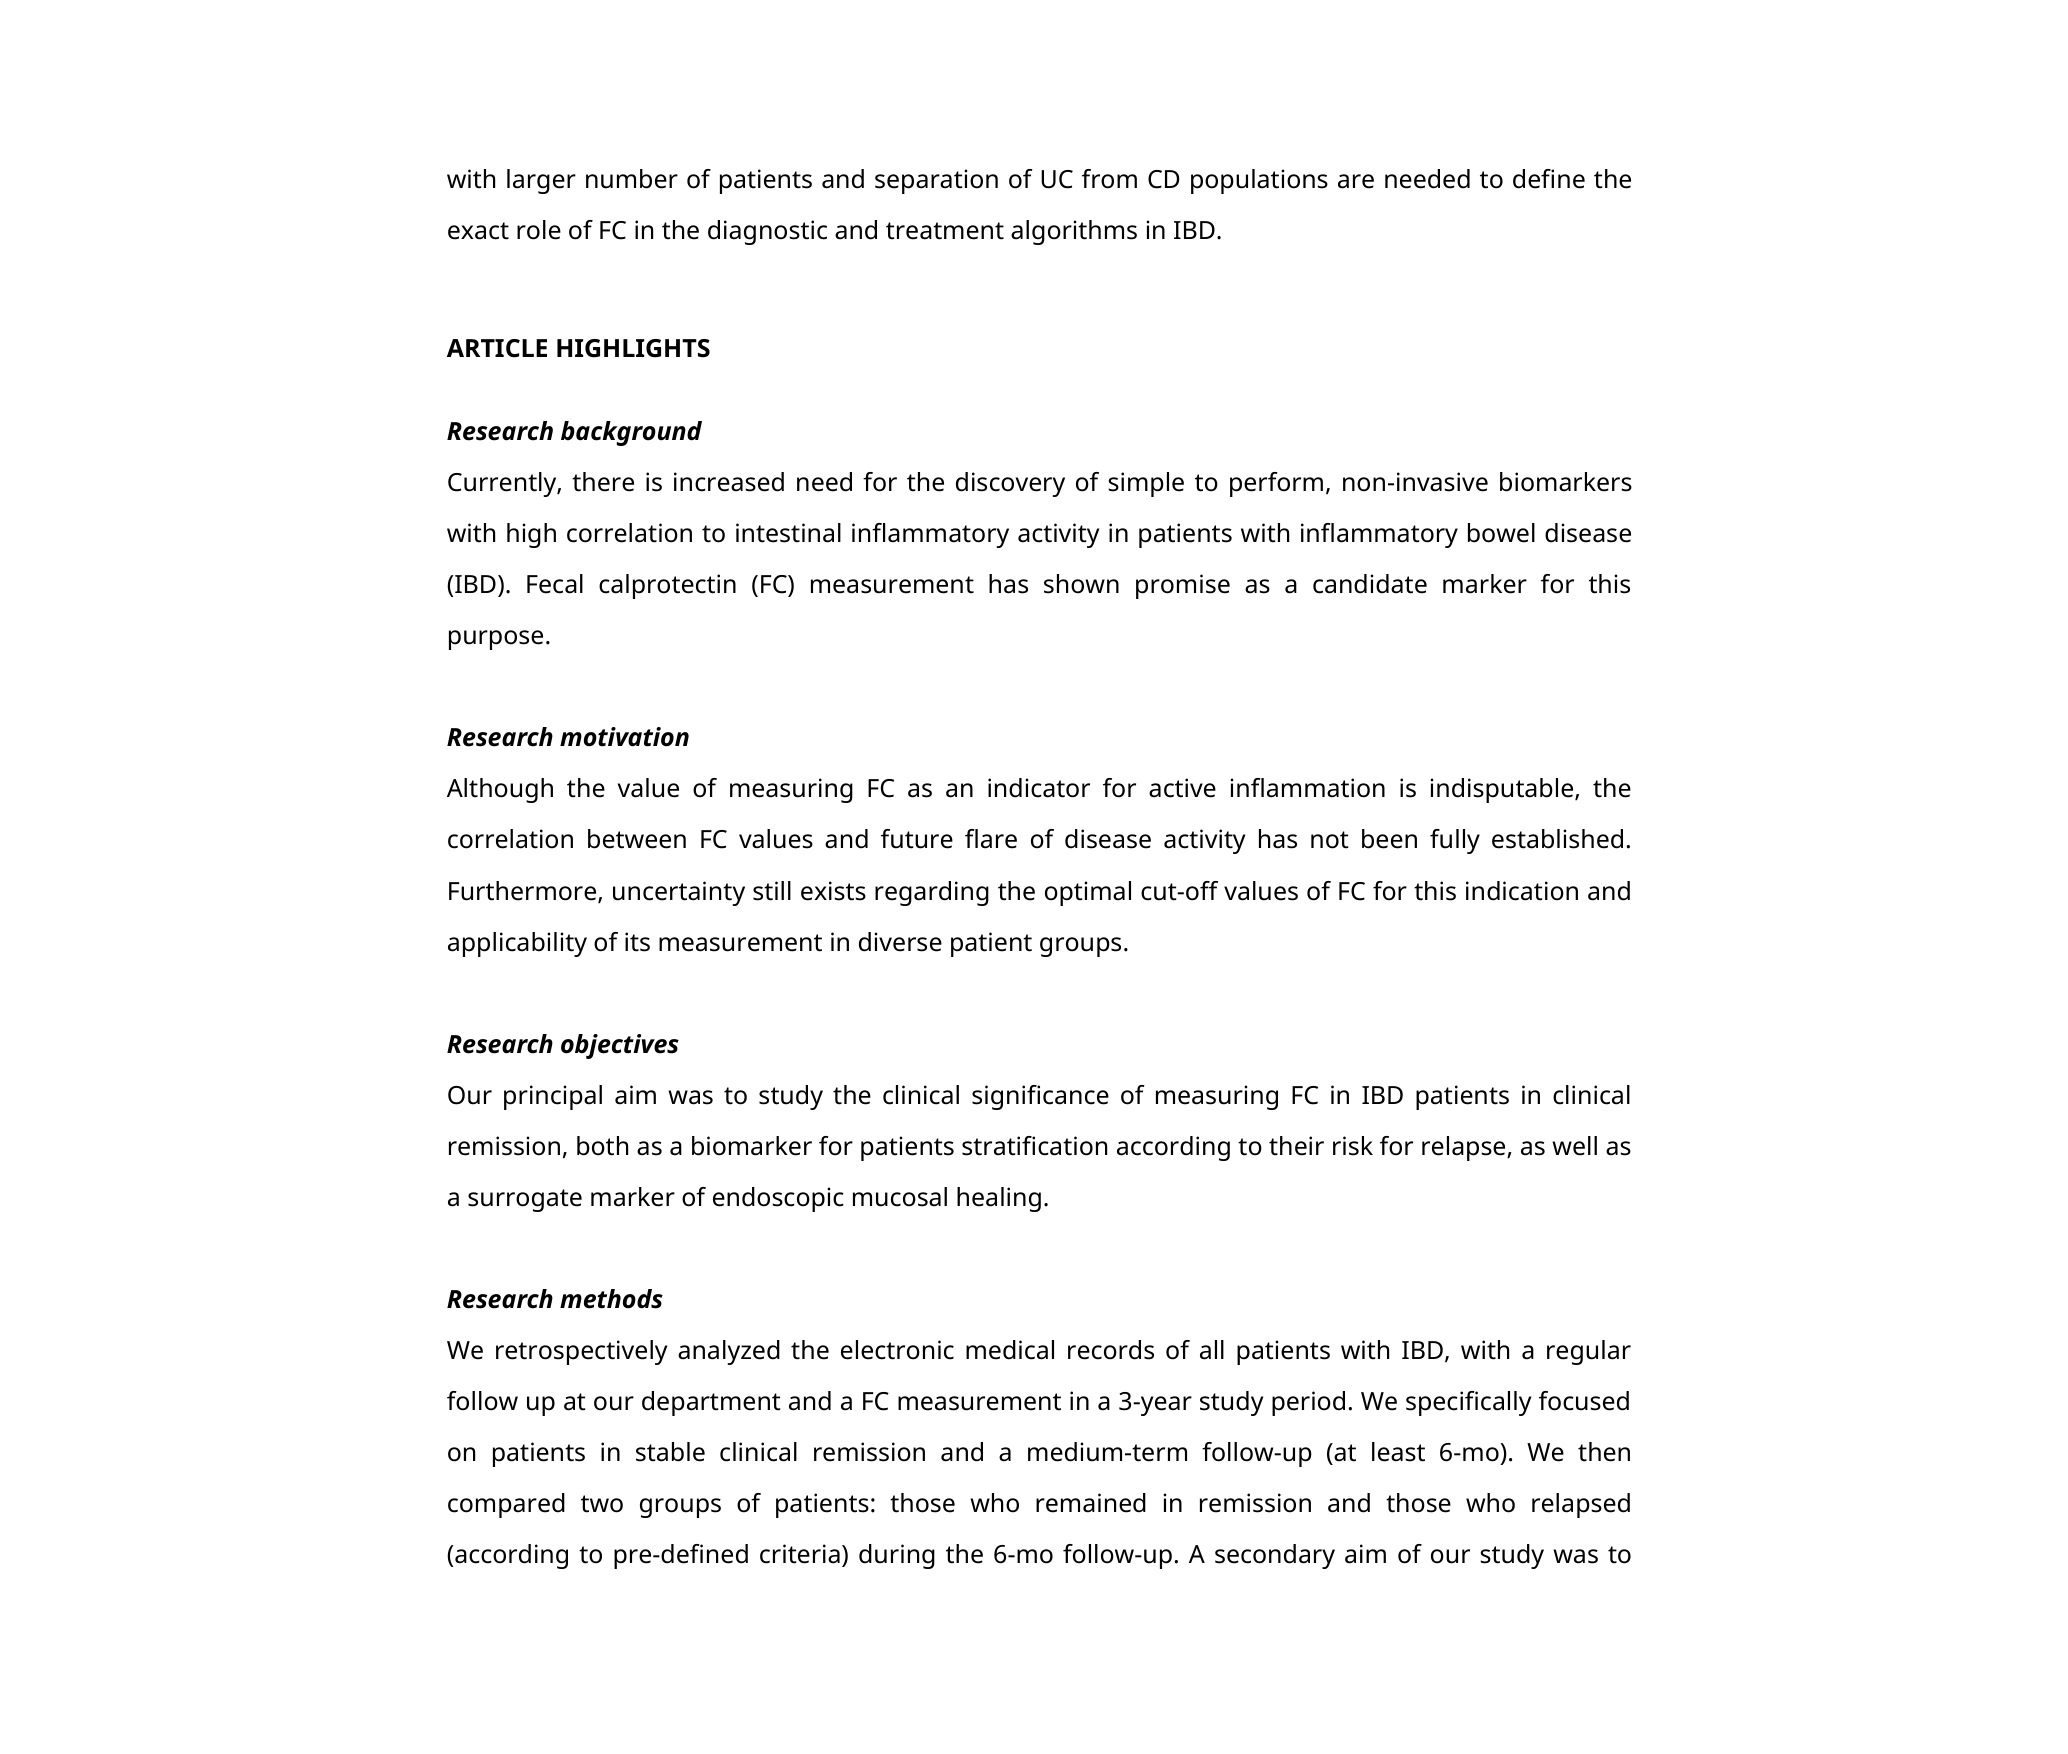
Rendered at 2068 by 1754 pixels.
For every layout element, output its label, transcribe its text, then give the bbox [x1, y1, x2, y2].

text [447, 162, 1634, 247]
text Research background [447, 414, 1634, 448]
text Research objectives [447, 1026, 1634, 1060]
text Our principal aim was to study the clinical significance of measuring FC in IBD patients in clinical remission, both as a biomarker for patients stratification according to their risk for relapse, as well as a surrogate marker of endoscopic mucosal healing. [447, 1077, 1634, 1213]
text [447, 1332, 1634, 1571]
text Although the value of measuring FC as an indicator for active inflammation is indisputable, the correlation between FC values and future flare of disease activity has not been fully established. Furthermore, uncertainty still exists regarding the optimal cut-off values of FC for this indication and applicability of its measurement in diverse patient groups. [447, 771, 1634, 958]
text Currently, there is increased need for the discovery of simple to perform, non-invasive biomarkers with high correlation to intestinal inflammatory activity in patients with inflammatory bowel disease (IBD). Fecal calprotectin (FC) measurement has shown promise as a candidate marker for this purpose. [447, 465, 1634, 652]
text Research motivation [447, 720, 1634, 754]
text Research methods [447, 1281, 1634, 1316]
text ARTICLE HIGHLIGHTS [447, 315, 1634, 380]
